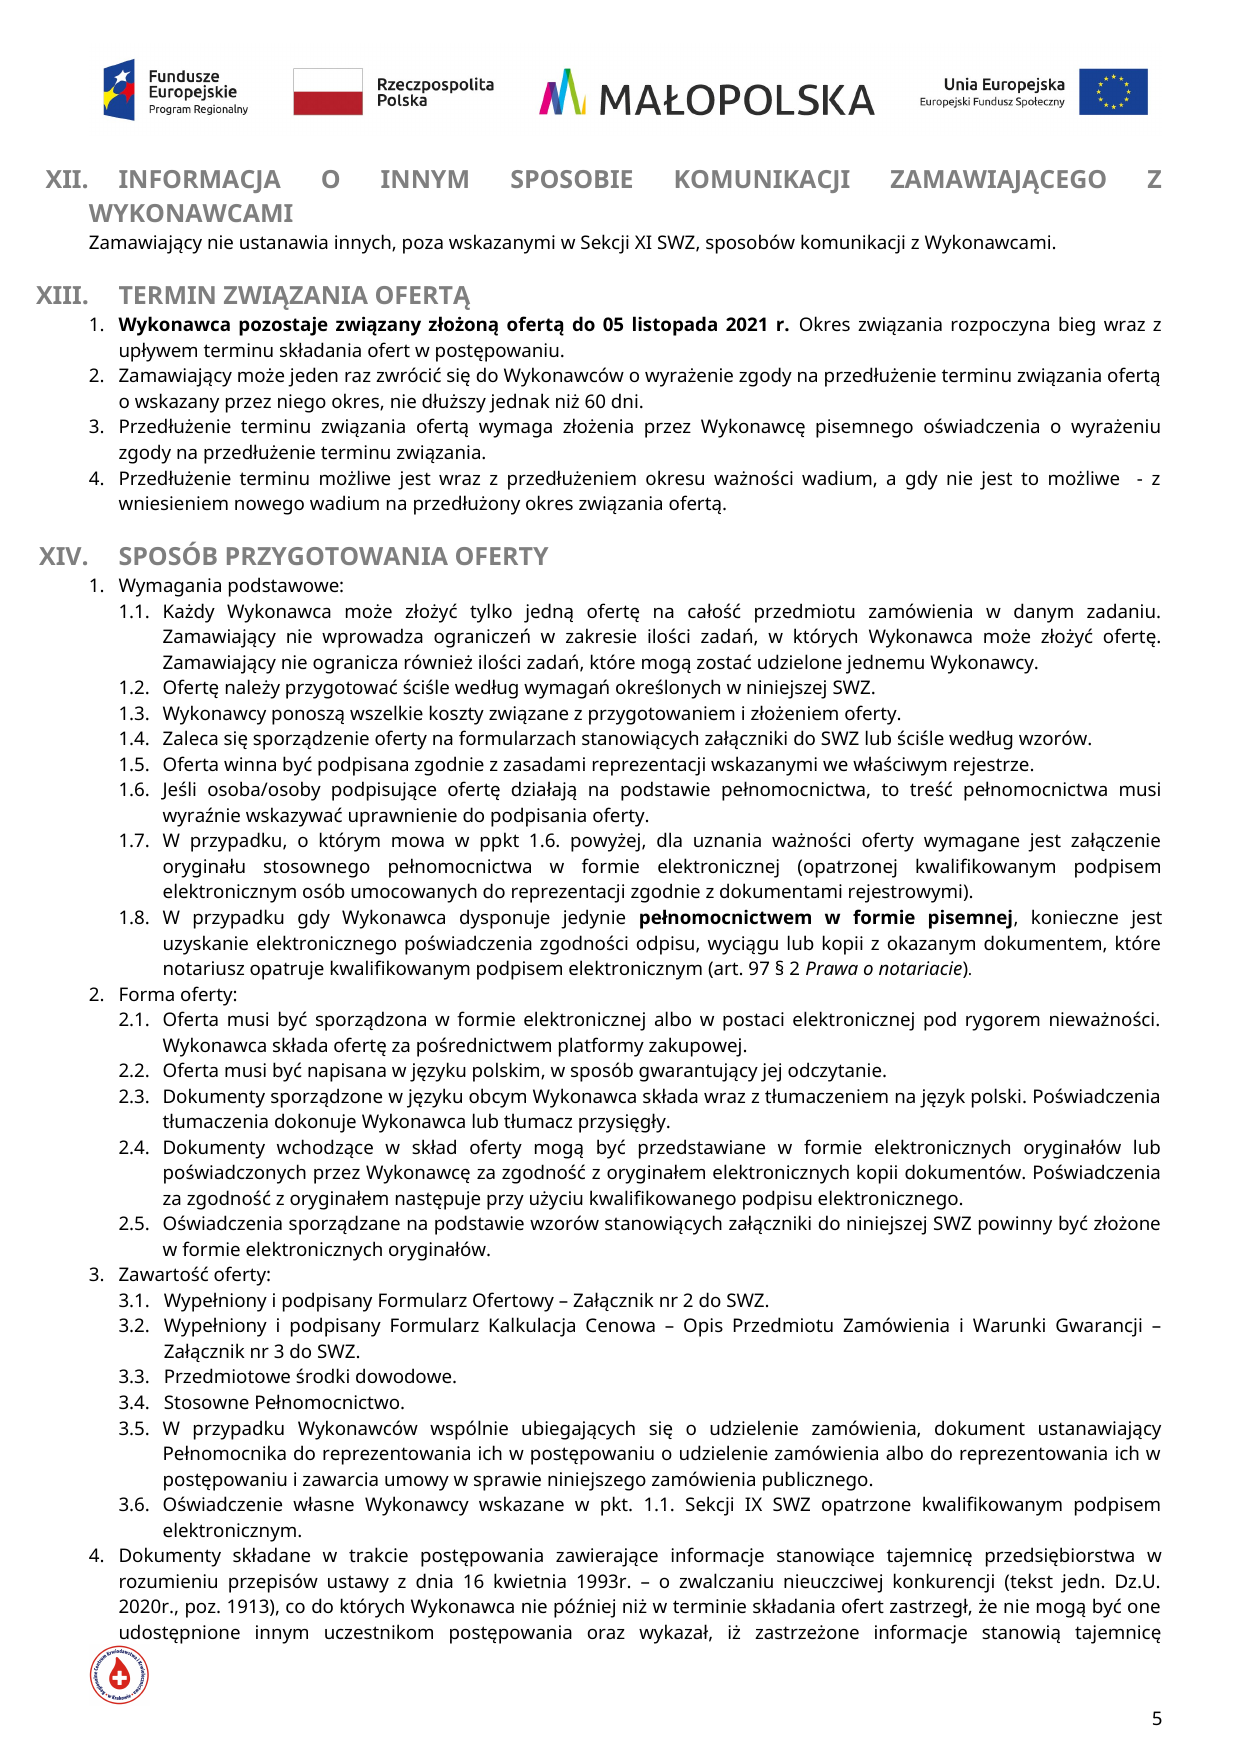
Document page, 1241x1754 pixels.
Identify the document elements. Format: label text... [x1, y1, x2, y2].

picture [88, 43, 1163, 136]
list Wypełniony i podpisany Formularz Kalkulacja Cenowa – Opis Przedmiotu Zamówienia i Warunki Gwarancji –Załącznik nr 3 do SWZ. [118, 1313, 1162, 1364]
title Zamawiający może jeden raz zwrócić się do Wykonawców o wyrażenie zgody na przedłużenie terminu związania ofertą o wskazany przez niego okres, nie dłuższy jednak niż 60 dni. [89, 363, 1162, 414]
title INFORMACJA O INNYM SPOSOBIE KOMUNIKACJI ZAMAWIAJĄCEGO Z WYKONAWCAMI [89, 161, 1162, 229]
list Wykonawca pozostaje związany złożoną ofertą do 05 listopada 2021 r. Okres związania rozpoczyna bieg wraz z upływem terminu składania ofert w postępowaniu. [89, 312, 1162, 363]
list Ofertę należy przygotować ściśle według wymagań określonych w niniejszej SWZ. [118, 675, 1162, 700]
title Zamawiający nie ustanawia innych, poza wskazanymi w Sekcji XI SWZ, sposobów komunikacji z Wykonawcami. [89, 229, 1162, 255]
list Oświadczenie własne Wykonawcy wskazane w pkt. 1.1. Sekcji IX SWZ opatrzone kwalifikowanym podpisem elektronicznym. [118, 1491, 1162, 1542]
title SPOSÓB PRZYGOTOWANIA OFERTY [89, 538, 1162, 573]
list Wykonawcy ponoszą wszelkie koszty związane z przygotowaniem i złożeniem oferty. [118, 700, 1162, 726]
title Przedłużenie terminu możliwe jest wraz z przedłużeniem okresu ważności wadium, a gdy nie jest to możliwe - z wniesieniem nowego wadium na przedłużony okres związania ofertą. [89, 465, 1162, 516]
list W przypadku gdy Wykonawca dysponuje jedynie pełnomocnictwem w formie pisemnej, konieczne jest uzyskanie elektronicznego poświadczenia zgodności odpisu, wyciągu lub kopii z okazanym dokumentem, które notariusz opatruje kwalifikowanym podpisem elektronicznym (art. 97 § 2 Prawa o notariacie). [118, 904, 1162, 981]
list Każdy Wykonawca może złożyć tylko jedną ofertę na całość przedmiotu zamówienia w danym zadaniu. Zamawiający nie wprowadza ograniczeń w zakresie ilości zadań, w których Wykonawca może złożyć ofertę. Zamawiający nie ogranicza również ilości zadań, które mogą zostać udzielone jednemu Wykonawcy. [118, 598, 1162, 675]
list Oświadczenia sporządzane na podstawie wzorów stanowiących załączniki do niniejszej SWZ powinny być złożone w formie elektronicznych oryginałów. [118, 1211, 1162, 1262]
list Dokumenty wchodzące w skład oferty mogą być przedstawiane w formie elektronicznych oryginałów lub poświadczonych przez Wykonawcę za zgodność z oryginałem elektronicznych kopii dokumentów. Poświadczenia za zgodność z oryginałem następuje przy użyciu kwalifikowanego podpisu elektronicznego. [118, 1134, 1162, 1211]
list Wypełniony i podpisany Formularz Ofertowy – Załącznik nr 2 do SWZ. [118, 1287, 1162, 1313]
list W przypadku Wykonawców wspólnie ubiegających się o udzielenie zamówienia, dokument ustanawiający Pełnomocnika do reprezentowania ich w postępowaniu o udzielenie zamówienia albo do reprezentowania ich w postępowaniu i zawarcia umowy w sprawie niniejszego zamówienia publicznego. [118, 1415, 1162, 1491]
list Jeśli osoba/osoby podpisujące ofertę działają na podstawie pełnomocnictwa, to treść pełnomocnictwa musi wyraźnie wskazywać uprawnienie do podpisania oferty. [118, 777, 1162, 828]
list Wymagania podstawowe: [89, 573, 1162, 598]
list Forma oferty: [89, 981, 1162, 1006]
list Oferta musi być sporządzona w formie elektronicznej albo w postaci elektronicznej pod rygorem nieważności. Wykonawca składa ofertę za pośrednictwem platformy zakupowej. [118, 1006, 1162, 1057]
list Stosowne Pełnomocnictwo. [118, 1389, 1162, 1415]
list Oferta winna być podpisana zgodnie z zasadami reprezentacji wskazanymi we właściwym rejestrze. [118, 751, 1162, 777]
list Zawartość oferty: [89, 1262, 1162, 1287]
title TERMIN ZWIĄZANIA OFERTĄ [89, 278, 1162, 312]
list Zaleca się sporządzenie oferty na formularzach stanowiących załączniki do SWZ lub ściśle według wzorów. [118, 726, 1162, 751]
list Oferta musi być napisana w języku polskim, w sposób gwarantujący jej odczytanie. [118, 1057, 1162, 1083]
picture [88, 1644, 150, 1706]
list Przedmiotowe środki dowodowe. [118, 1364, 1162, 1389]
list W przypadku, o którym mowa w ppkt 1.6. powyżej, dla uznania ważności oferty wymagane jest załączenie oryginału stosownego pełnomocnictwa w formie elektronicznej (opatrzonej kwalifikowanym podpisem elektronicznym osób umocowanych do reprezentacji zgodnie z dokumentami rejestrowymi). [118, 828, 1162, 904]
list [89, 1542, 1162, 1644]
title Przedłużenie terminu związania ofertą wymaga złożenia przez Wykonawcę pisemnego oświadczenia o wyrażeniu zgody na przedłużenie terminu związania. [89, 414, 1162, 465]
list Dokumenty sporządzone w języku obcym Wykonawca składa wraz z tłumaczeniem na język polski. Poświadczenia tłumaczenia dokonuje Wykonawca lub tłumacz przysięgły. [118, 1083, 1162, 1134]
